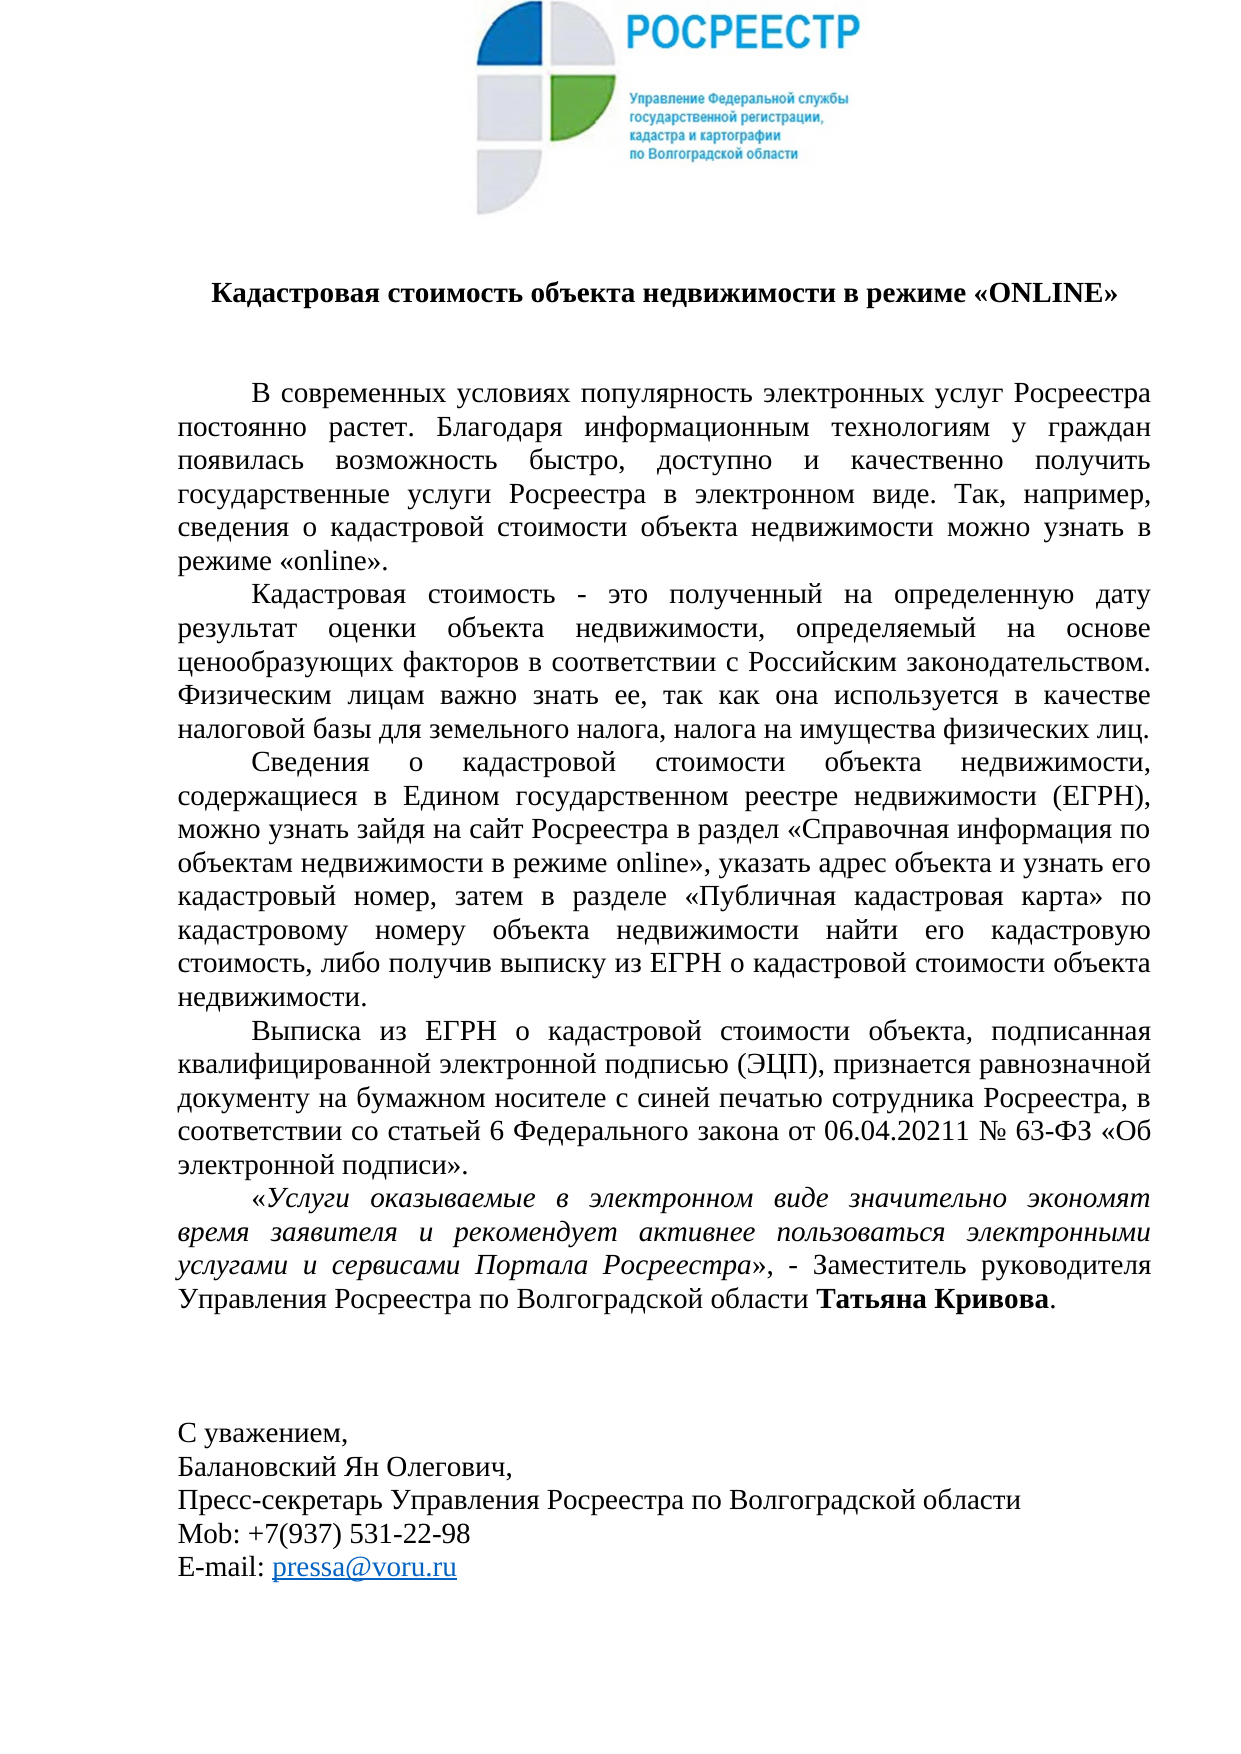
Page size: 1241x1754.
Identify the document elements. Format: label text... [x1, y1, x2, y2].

text Mob: +7(937) 531-22-98 [177, 1516, 1152, 1549]
text Сведения о кадастровой стоимости объекта недвижимости, содержащиеся в Едином государственном реестре недвижимости (ЕГРН), можно узнать зайдя на сайт Росреестра в раздел «Справочная информация по объектам недвижимости в режиме online», указать адрес объекта и узнать его кадастровый номер, затем в разделе «Публичная кадастровая карта» по кадастровому номеру объекта недвижимости найти его кадастровую стоимость, либо получив выписку из ЕГРН о кадастровой стоимости объекта недвижимости. [177, 744, 1152, 1013]
text Балановский Ян Олегович, [177, 1449, 1152, 1482]
text Кадастровая стоимость объекта недвижимости в режиме «ONLINE» [177, 275, 1152, 308]
text E-mail: pressa@voru.ru [177, 1549, 1152, 1583]
text В современных условиях популярность электронных услуг Росреестра постоянно растет. Благодаря информационным технологиям у граждан появилась возможность быстро, доступно и качественно получить государственные услуги Росреестра в электронном виде. Так, например, сведения о кадастровой стоимости объекта недвижимости можно узнать в режиме «online». [177, 375, 1152, 577]
text Кадастровая стоимость - это полученный на определенную дату результат оценки объекта недвижимости, определяемый на основе ценообразующих факторов в соответствии с Российским законодательством. Физическим лицам важно знать ее, так как она используется в качестве налоговой базы для земельного налога, налога на имущества физических лиц. [177, 577, 1152, 744]
picture [462, 0, 867, 222]
text Выписка из ЕГРН о кадастровой стоимости объекта, подписанная квалифицированной электронной подписью (ЭЦП), признается равнозначной документу на бумажном носителе с синей печатью сотрудника Росреестра, в соответствии со статьей 6 Федерального закона от 06.04.20211 № 63-ФЗ «Об электронной подписи». [177, 1013, 1152, 1180]
text «Услуги оказываемые в электронном виде значительно экономят время заявителя и рекомендует активнее пользоваться электронными услугами и сервисами Портала Росреестра», - Заместитель руководителя Управления Росреестра по Волгоградской области Татьяна Кривова. [177, 1180, 1152, 1314]
text Пресс-секретарь Управления Росреестра по Волгоградской области [177, 1482, 1152, 1516]
text С уважением, [177, 1415, 1152, 1449]
